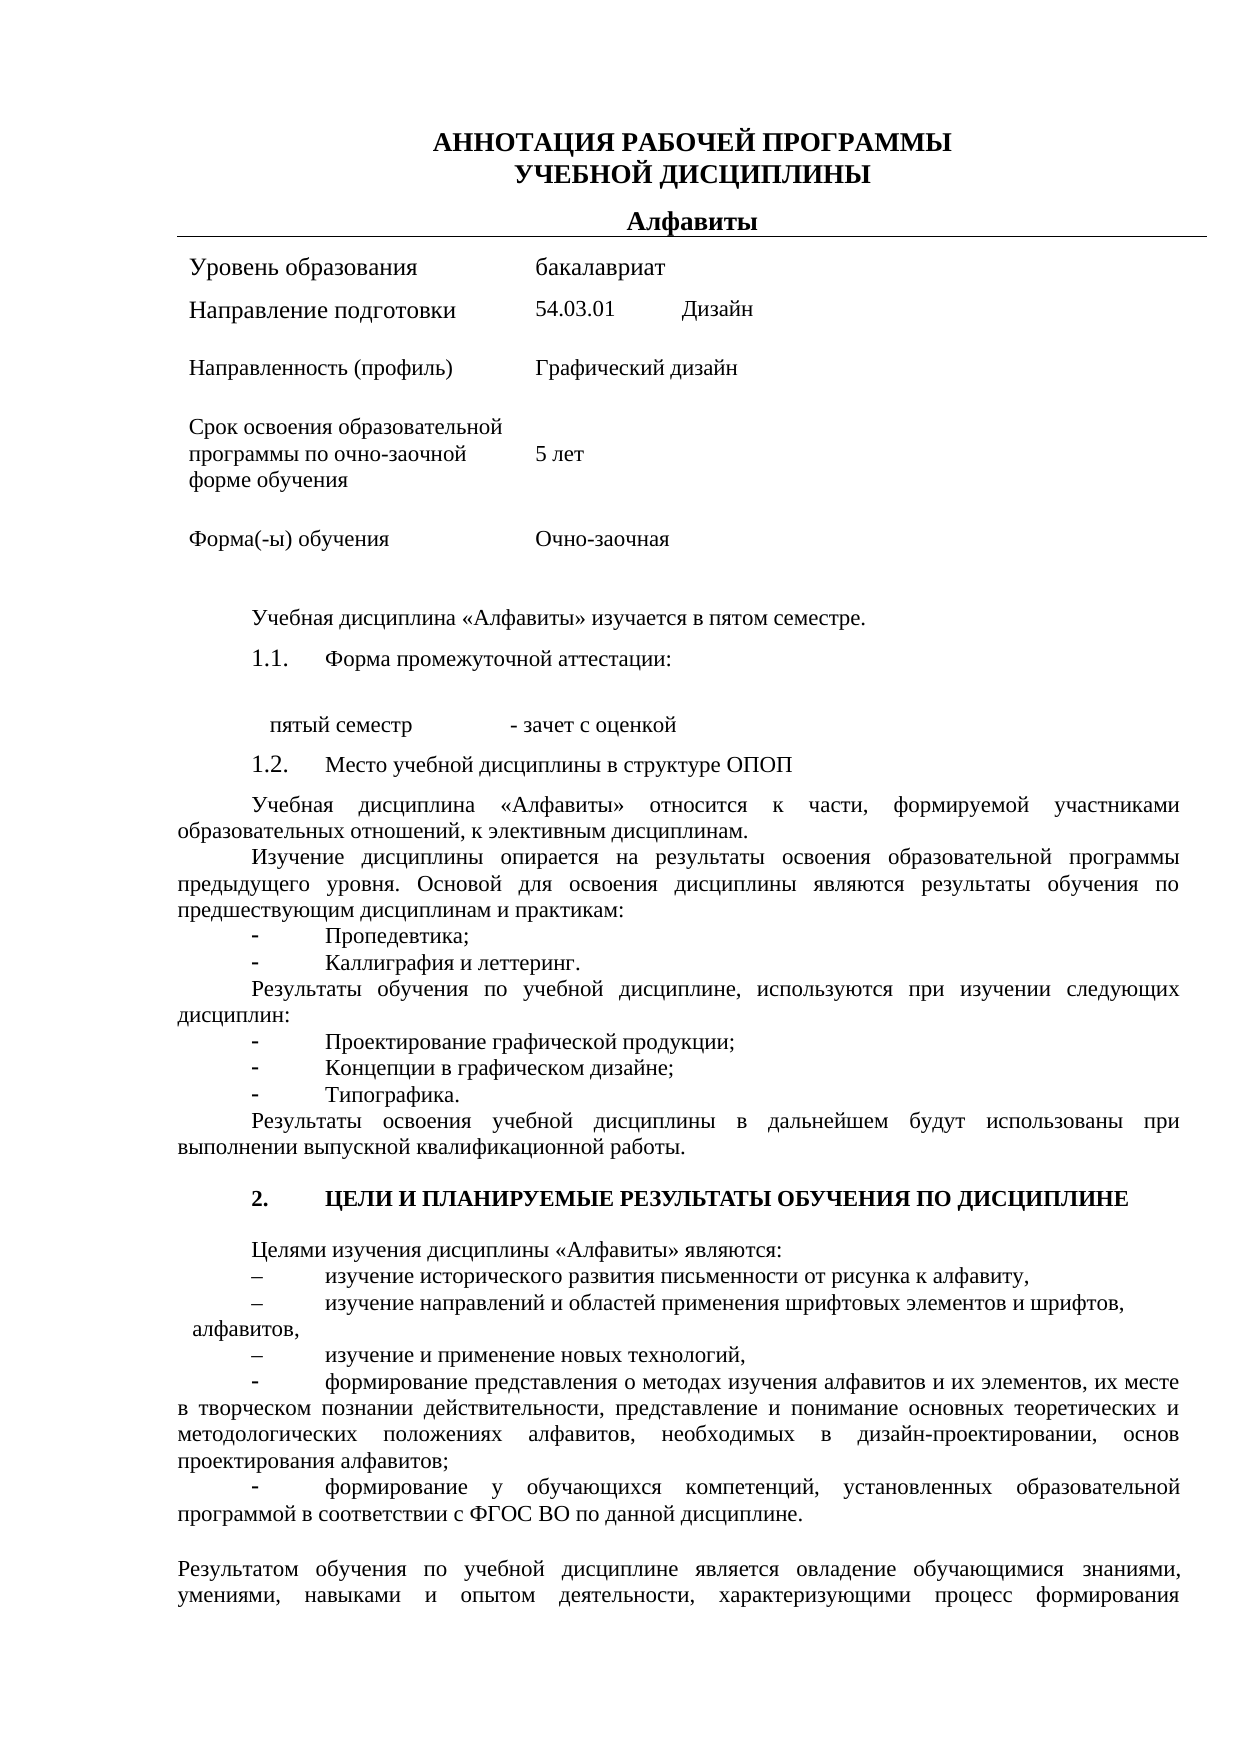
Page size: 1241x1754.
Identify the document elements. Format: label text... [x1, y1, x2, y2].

table_cell Очно-заочная [524, 493, 1207, 551]
list Результаты обучения по учебной дисциплине, используются при изучении следующих дисциплин: [177, 975, 1181, 1028]
table_cell Форма(-ы) обучения [177, 493, 524, 551]
table_header АННОТАЦИЯ РАБОЧЕЙ ПРОГРАММЫ УЧЕБНОЙ ДИСЦИПЛИНЫ [177, 127, 1207, 189]
list изучение исторического развития письменности от рисунка к алфавиту, [192, 1262, 1181, 1289]
table_cell 5 лет [524, 413, 1207, 492]
list изучение и применение новых технологий, [192, 1341, 1181, 1368]
list формирование представления о методах изучения алфавитов и их элементов, их месте в творческом познании действительности, представление и понимание основных теоретических и методологических положениях алфавитов, необходимых в дизайн-проектировании, основ проектирования алфавитов; [177, 1368, 1181, 1473]
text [177, 1555, 1181, 1608]
table_cell Графический дизайн [524, 354, 1207, 413]
list Изучение дисциплины опирается на результаты освоения образовательной программы предыдущего уровня. Основой для освоения дисциплины являются результаты обучения по предшествующим дисциплинам и практикам: [177, 843, 1181, 922]
table_cell 54.03.01 [524, 295, 665, 354]
list Каллиграфия и леттеринг. [177, 949, 1181, 975]
list Пропедевтика; [177, 922, 1181, 949]
list Учебная дисциплина «Алфавиты» изучается в пятом семестре. [177, 604, 1181, 631]
table_cell Направление подготовки [177, 295, 524, 354]
table_cell Направленность (профиль) [177, 354, 524, 413]
subtitle ЦЕЛИ И ПЛАНИРУЕМЫЕ РЕЗУЛЬТАТЫ ОБУЧЕНИЯ ПО ДИСЦИПЛИНЕ [251, 1185, 1181, 1211]
table_cell Алфавиты [177, 189, 1207, 236]
table_cell бакалавриат [524, 237, 1207, 295]
list Результаты освоения учебной дисциплины в дальнейшем будут использованы при выполнении выпускной квалификационной работы. [177, 1107, 1181, 1160]
list Целями изучения дисциплины «Алфавиты» являются: [177, 1236, 1181, 1262]
list формирование у обучающихся компетенций, установленных образовательной программой в соответствии с ФГОС ВО по данной дисциплине. [177, 1473, 1181, 1526]
list Концепции в графическом дизайне; [177, 1054, 1181, 1081]
table_cell Срок освоения образовательной программы по очно-заочной форме обучения [177, 413, 524, 492]
subtitle Место учебной дисциплины в структуре ОПОП [251, 749, 1181, 778]
list Проектирование графической продукции; [177, 1028, 1181, 1054]
list изучение направлений и областей применения шрифтовых элементов и шрифтов, алфавитов, [192, 1289, 1181, 1341]
list Типографика. [177, 1081, 1181, 1107]
table_header пятый семестр [258, 711, 498, 737]
table_cell Уровень образования [177, 237, 524, 295]
table_header - зачет с оценкой [499, 711, 886, 737]
subtitle Форма промежуточной аттестации: [251, 643, 1181, 672]
table_cell Дизайн [665, 295, 1207, 354]
list Учебная дисциплина «Алфавиты» относится к части, формируемой участниками образовательных отношений, к элективным дисциплинам. [177, 791, 1181, 843]
